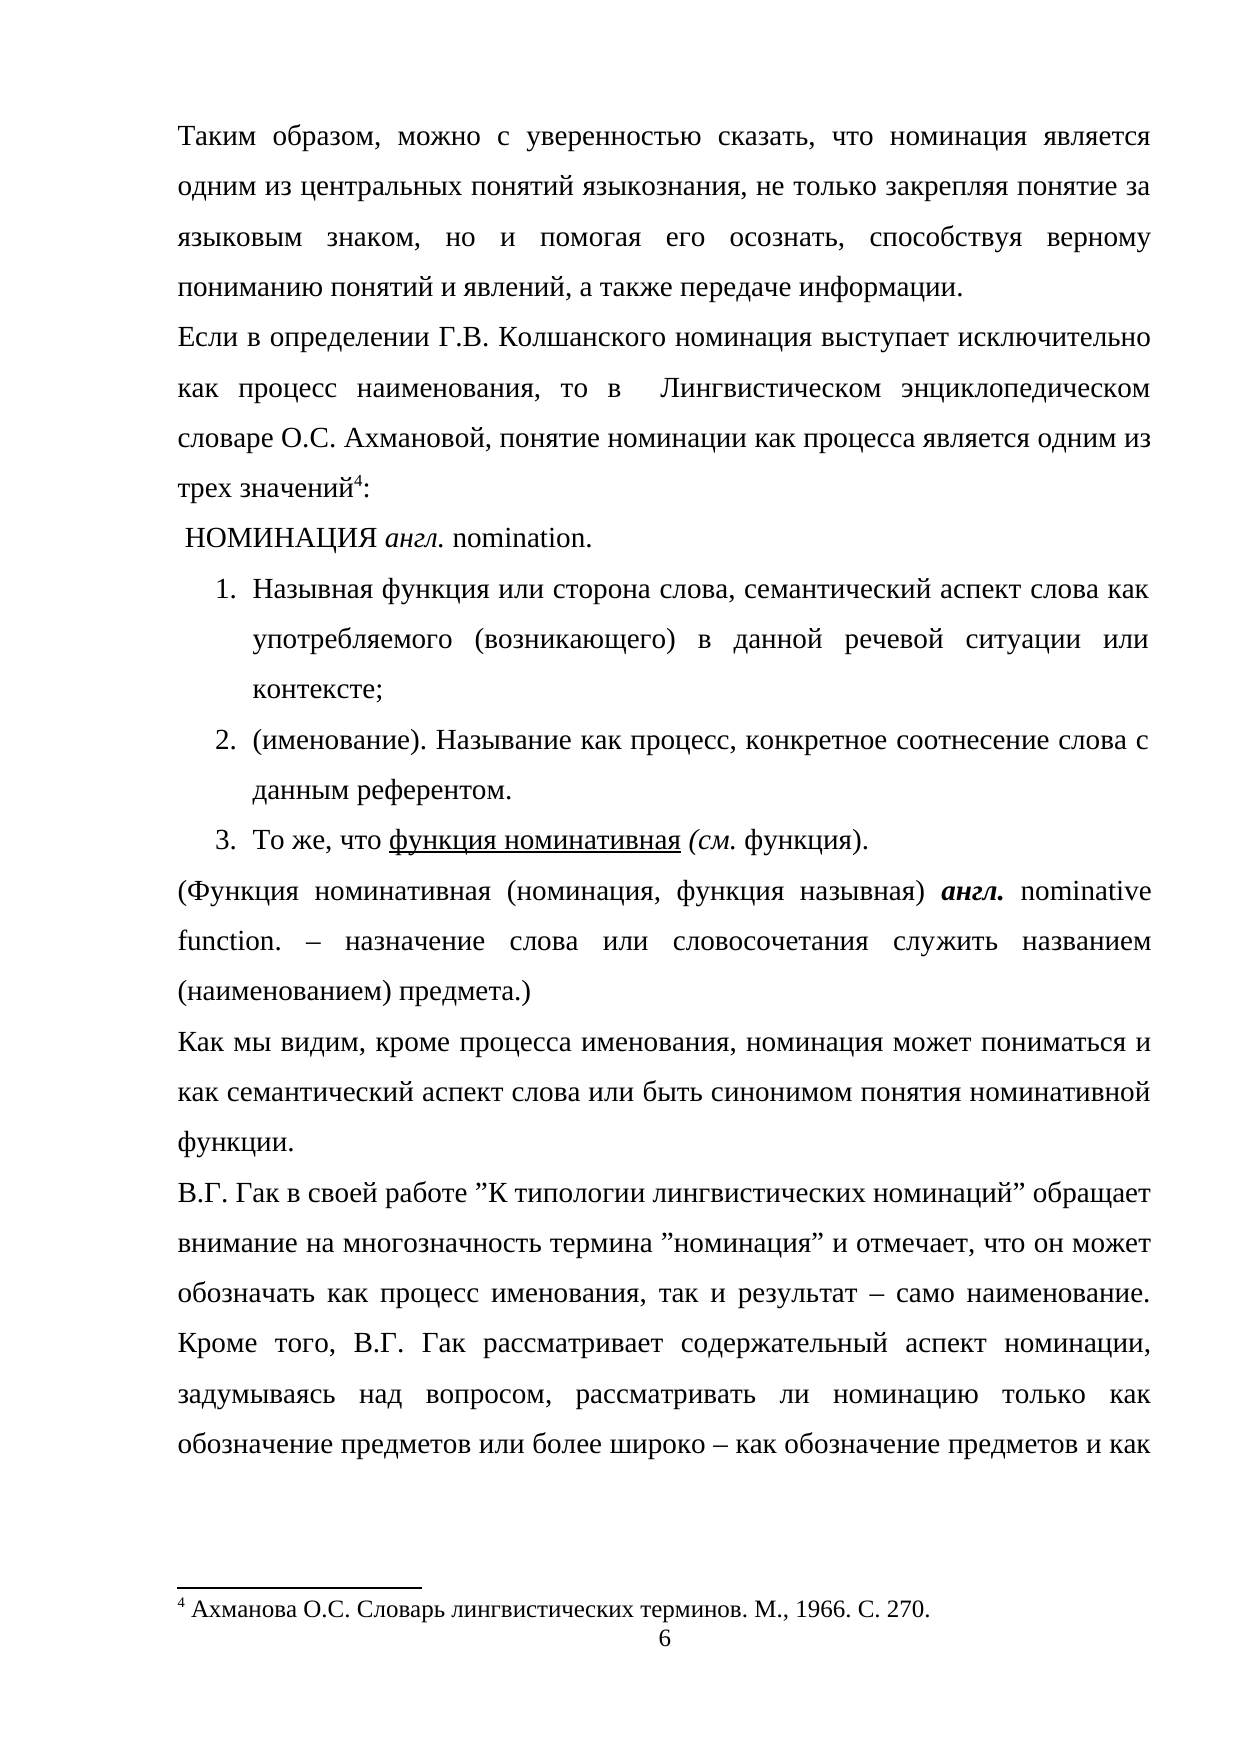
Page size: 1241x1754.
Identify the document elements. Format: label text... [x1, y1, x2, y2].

list (именование). Называние как процесс, конкретное соотнесение слова с данным референтом. [215, 722, 1149, 806]
text Если в определении Г.В. Колшанского номинация выступает исключительно как процесс наименования, то в Лингвистическом энциклопедическом словаре О.С. Ахмановой, понятие номинации как процесса является одним из трех значений: [177, 319, 1152, 504]
text НОМИНАЦИЯ англ. nomination. [445, 521, 1152, 554]
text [177, 1175, 1152, 1510]
text НОМИНАЦИЯ англ. nomination. [177, 521, 377, 554]
text Таким образом, можно с уверенностью сказать, что номинация является одним из центральных понятий языкознания, не только закрепляя понятие за языковым знаком, но и помогая его осознать, способствуя верному пониманию понятий и явлений, а также передаче информации. [177, 118, 1152, 303]
text (Функция номинативная (номинация, функция назывная) англ. nominative function. – назначение слова или словосочетания служить названием (наименованием) предмета.) [177, 873, 1152, 1007]
list Назывная функция или сторона слова, семантический аспект слова как употребляемого (возникающего) в данной речевой ситуации или контексте; [215, 571, 1149, 705]
list То же, что функция номинативная (см. функция). [215, 822, 1152, 856]
text Как мы видим, кроме процесса именования, номинация может пониматься и как семантический аспект слова или быть синонимом понятия номинативной функции. [177, 1024, 1152, 1158]
